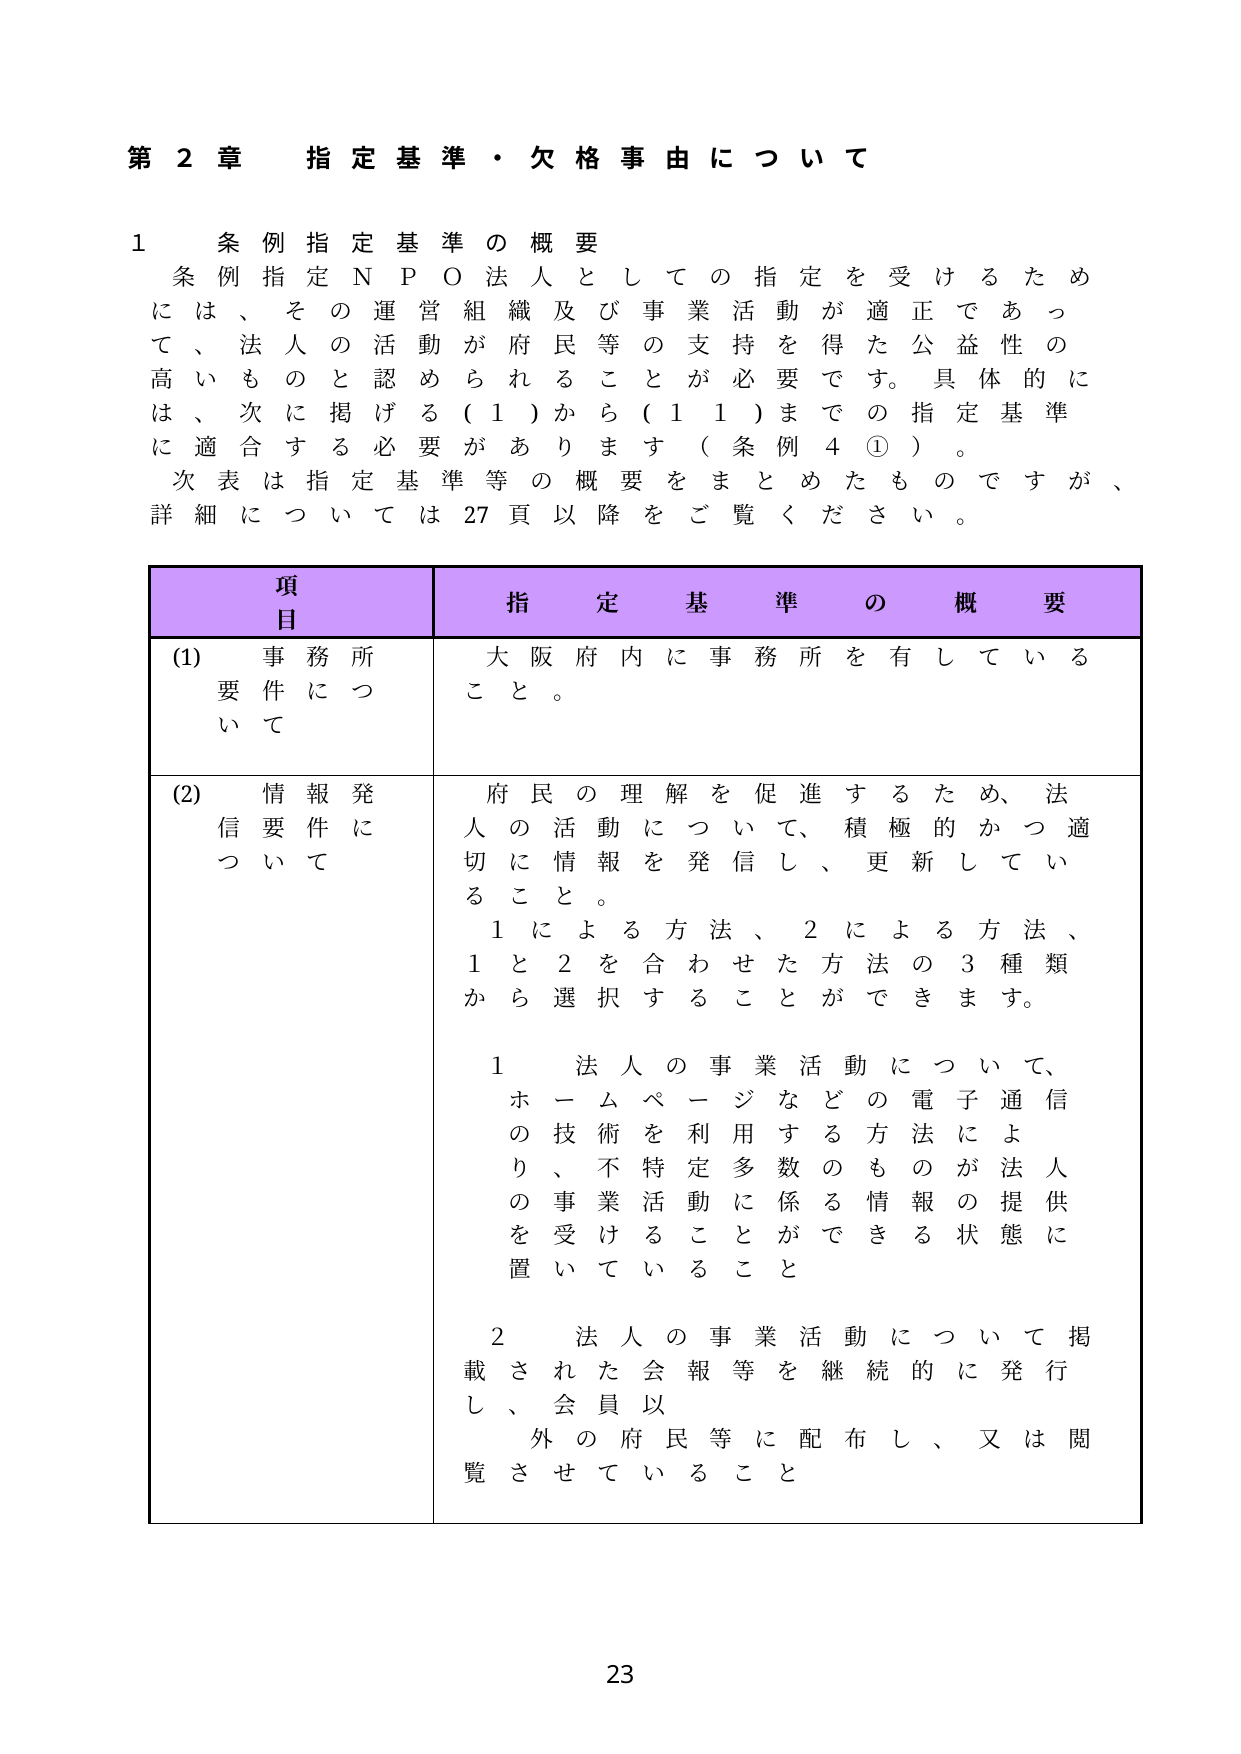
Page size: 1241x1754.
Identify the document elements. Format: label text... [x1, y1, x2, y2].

table_cell 府民の理解を促進するため、法人の活動について、積極的かつ適切に情報を発信し、更新していること。 １による方法、２による方法、１と２を合わせた方法の３種類から選択することができます。 １ 法人の事業活動について、ホームページなどの電子通信の技術を利用する方法により、不特定多数のものが法人の事業活動に係る情報の提供を受けることができる状態に置いていること ２ 法人の事業活動について掲載された会報等を継続的に発行し、会員以 外の府民等に配布し、又は閲覧させていること [434, 776, 1140, 1523]
table_cell 大阪府内に事務所を有していること。 [434, 639, 1140, 774]
table_header 項 目 [151, 568, 432, 636]
table_cell (1) 事務所要件について [151, 639, 433, 774]
table_cell (2) 情報発信要件について [151, 776, 433, 1523]
text 次表は指定基準等の概要をまとめたものですが、詳細については27頁以降をご覧ください。 [148, 463, 1113, 531]
text 条例指定ＮＰＯ法人としての指定を受けるためには、その運営組織及び事業活動が適正であって、法人の活動が府民等の支持を得た公益性の高いものと認められることが必要です。具体的には、次に掲げる(１)から(１１)までの指定基準に適合する必要があります（条例４①）。 [148, 259, 1113, 463]
table_header 指 定 基 準 の 概 要 [435, 568, 1140, 636]
text 第２章 指定基準・欠格事由について [127, 123, 1113, 191]
text １ 条例指定基準の概要 [127, 225, 1113, 259]
